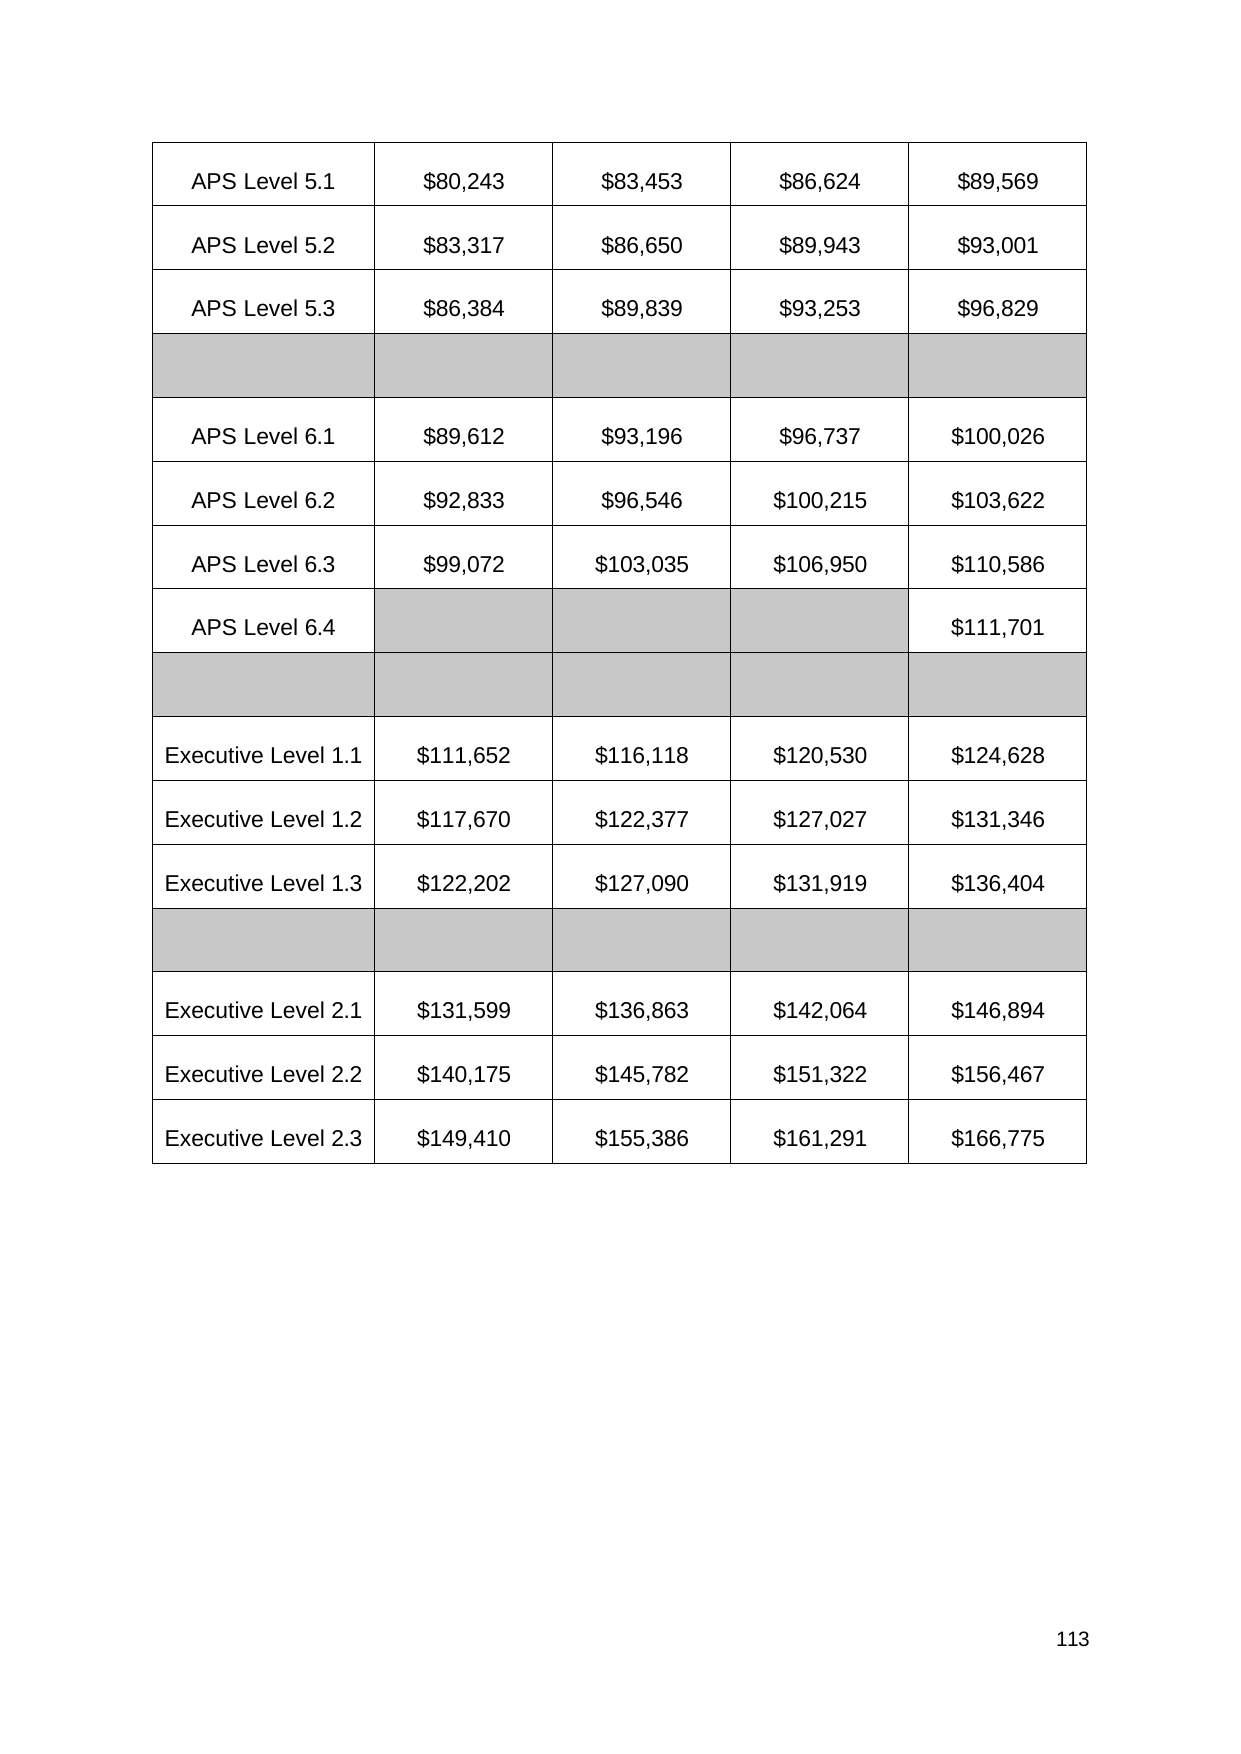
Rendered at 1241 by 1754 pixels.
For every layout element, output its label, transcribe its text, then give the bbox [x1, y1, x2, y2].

table_cell $127,027 [731, 781, 908, 843]
table_cell [731, 334, 908, 397]
table_cell [375, 909, 552, 971]
table_cell Executive Level 2.3 [153, 1100, 374, 1162]
table_cell $151,322 [731, 1036, 908, 1098]
table_cell $131,919 [731, 845, 908, 907]
table_cell $156,467 [909, 1036, 1086, 1098]
table_cell $92,833 [375, 462, 552, 524]
table_cell $136,863 [553, 972, 730, 1035]
table_cell $122,202 [375, 845, 552, 907]
table_cell [375, 334, 552, 397]
table_cell [731, 909, 908, 971]
table_cell [553, 589, 730, 652]
table_cell [731, 653, 908, 716]
table_cell $142,064 [731, 972, 908, 1035]
table_cell $111,652 [375, 717, 552, 780]
table_cell $99,072 [375, 526, 552, 588]
table_cell APS Level 5.1 [153, 143, 374, 205]
table_cell $93,196 [553, 398, 730, 461]
table_cell [909, 909, 1086, 971]
table_cell $166,775 [909, 1100, 1086, 1162]
table_cell $83,453 [553, 143, 730, 205]
table_cell $83,317 [375, 206, 552, 269]
table_cell [153, 653, 374, 716]
table_cell [375, 589, 552, 652]
table_cell [153, 334, 374, 397]
table_cell $96,737 [731, 398, 908, 461]
table_cell $96,829 [909, 270, 1086, 333]
table_cell APS Level 6.2 [153, 462, 374, 524]
table_cell $140,175 [375, 1036, 552, 1098]
table_cell APS Level 5.2 [153, 206, 374, 269]
table_cell $146,894 [909, 972, 1086, 1035]
table_cell APS Level 6.3 [153, 526, 374, 588]
table_cell [553, 334, 730, 397]
table_cell $120,530 [731, 717, 908, 780]
table_cell APS Level 6.1 [153, 398, 374, 461]
table_cell [909, 334, 1086, 397]
table_cell APS Level 5.3 [153, 270, 374, 333]
table_cell $96,546 [553, 462, 730, 524]
table_cell $100,215 [731, 462, 908, 524]
table_cell [553, 909, 730, 971]
table_cell $86,650 [553, 206, 730, 269]
table_cell Executive Level 2.1 [153, 972, 374, 1035]
table_cell [731, 589, 908, 652]
table_cell $89,943 [731, 206, 908, 269]
table_cell Executive Level 1.2 [153, 781, 374, 843]
table_cell $110,586 [909, 526, 1086, 588]
table_cell $93,253 [731, 270, 908, 333]
table_cell $100,026 [909, 398, 1086, 461]
table_cell $149,410 [375, 1100, 552, 1162]
table_cell $127,090 [553, 845, 730, 907]
table_cell $106,950 [731, 526, 908, 588]
table_cell $111,701 [909, 589, 1086, 652]
table_cell Executive Level 1.1 [153, 717, 374, 780]
table_cell $103,035 [553, 526, 730, 588]
table_cell APS Level 6.4 [153, 589, 374, 652]
table_cell [153, 909, 374, 971]
table_cell $122,377 [553, 781, 730, 843]
table_cell $161,291 [731, 1100, 908, 1162]
table_cell $89,839 [553, 270, 730, 333]
table_cell [553, 653, 730, 716]
table_cell [909, 653, 1086, 716]
table_cell $155,386 [553, 1100, 730, 1162]
table_cell $89,569 [909, 143, 1086, 205]
table_cell $103,622 [909, 462, 1086, 524]
table_cell $117,670 [375, 781, 552, 843]
table_cell $86,384 [375, 270, 552, 333]
table_cell $124,628 [909, 717, 1086, 780]
table_cell Executive Level 2.2 [153, 1036, 374, 1098]
table_cell $131,346 [909, 781, 1086, 843]
table_cell Executive Level 1.3 [153, 845, 374, 907]
table_cell $80,243 [375, 143, 552, 205]
table_cell $145,782 [553, 1036, 730, 1098]
table_cell $89,612 [375, 398, 552, 461]
table_cell $93,001 [909, 206, 1086, 269]
table_cell [375, 653, 552, 716]
table_cell $131,599 [375, 972, 552, 1035]
table_cell $136,404 [909, 845, 1086, 907]
table_cell $86,624 [731, 143, 908, 205]
table_cell $116,118 [553, 717, 730, 780]
